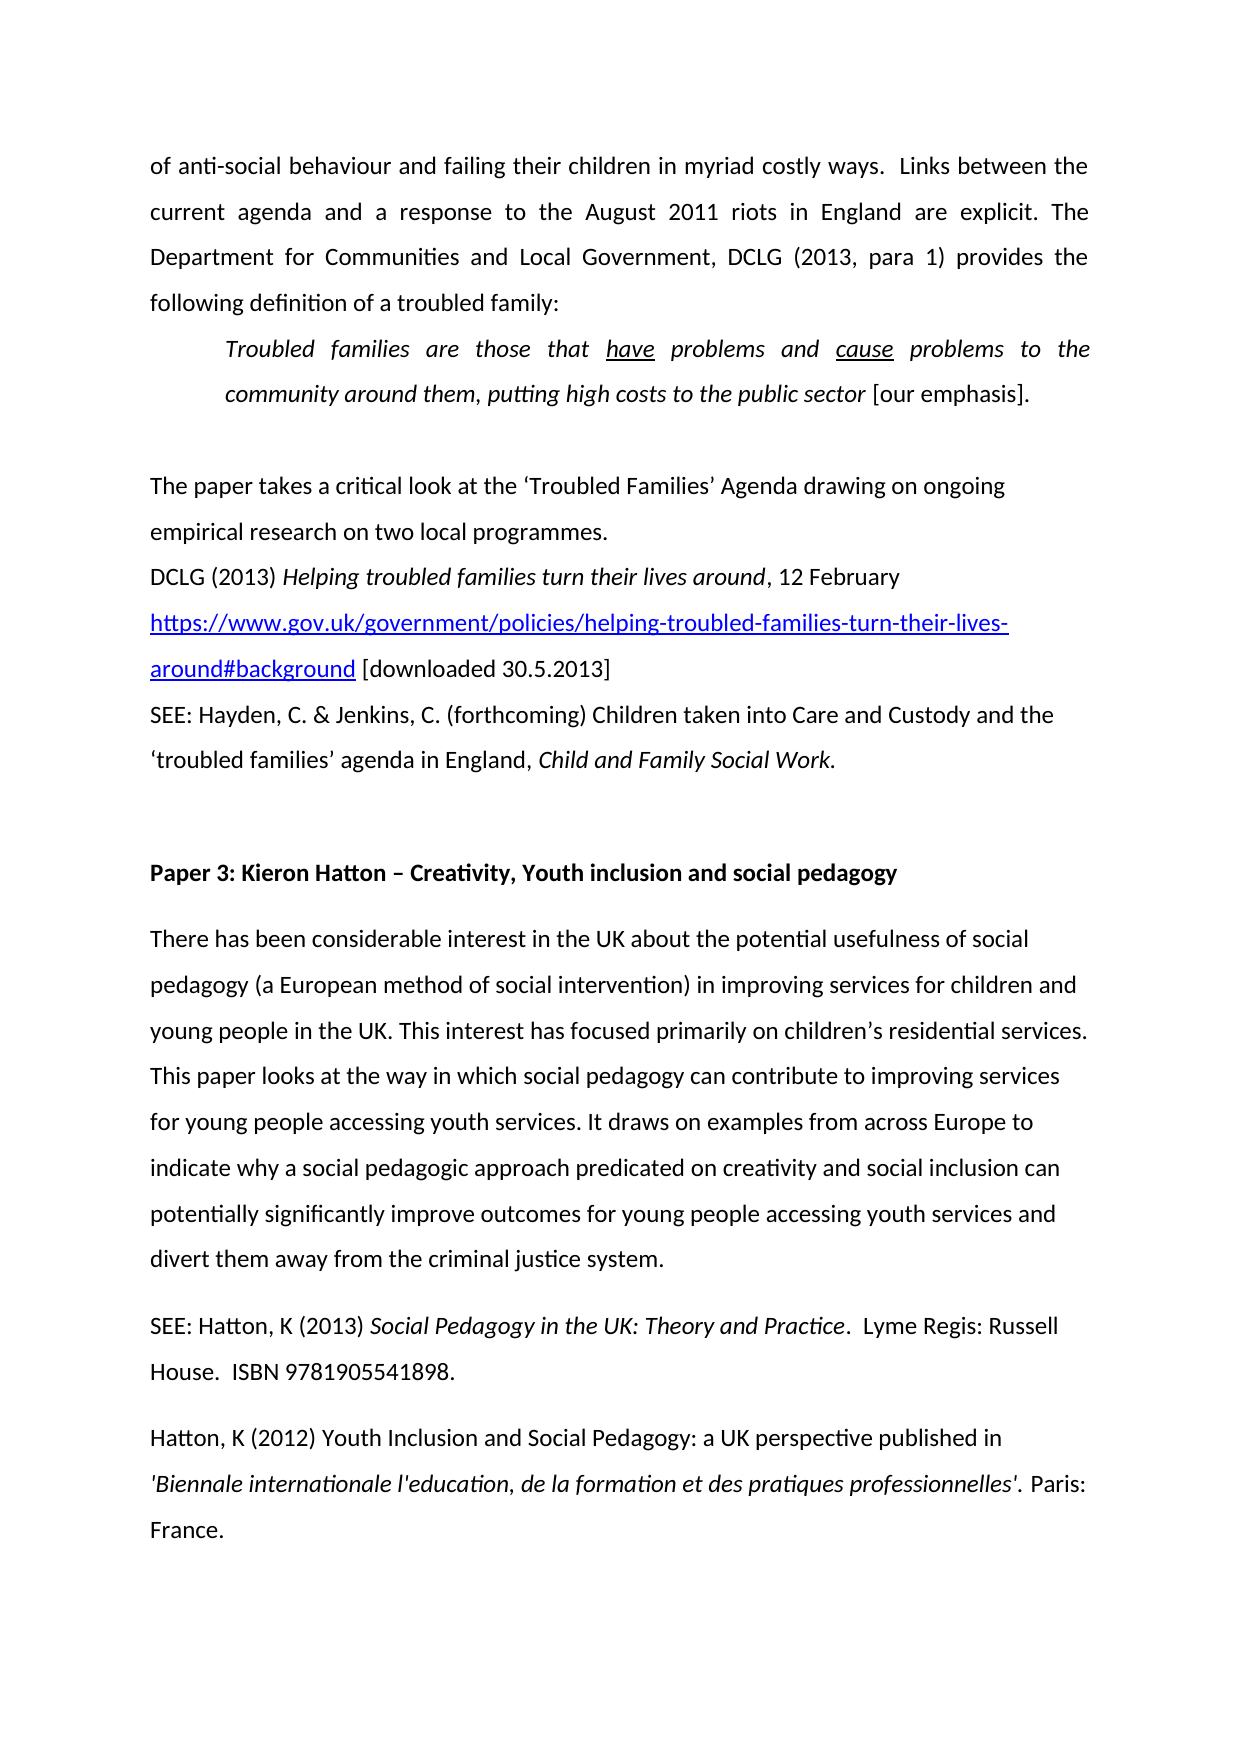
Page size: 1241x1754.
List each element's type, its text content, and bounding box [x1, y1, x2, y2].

subtitle SEE: Hayden, C. & Jenkins, C. (forthcoming) Children taken into Care and Custody and the ‘troubled families’ agenda in England, Child and Family Social Work. [150, 699, 1090, 775]
text There has been considerable interest in the UK about the potential usefulness of social pedagogy (a European method of social intervention) in improving services for children and young people in the UK. This interest has focused primarily on children’s residential services. This paper looks at the way in which social pedagogy can contribute to improving services for young people accessing youth services. It draws on examples from across Europe to indicate why a social pedagogic approach predicated on creativity and social inclusion can potentially significantly improve outcomes for young people accessing youth services and divert them away from the criminal justice system. [150, 923, 1090, 1274]
text Troubled families are those that have problems and cause problems to the community around them, putting high costs to the public sector [our emphasis]. [225, 361, 1090, 409]
text DCLG (2013) Helping troubled families turn their lives around, 12 February [150, 562, 1090, 592]
text The paper takes a critical look at the ‘Troubled Families’ Agenda drawing on ongoing empirical research on two local programmes. [150, 470, 1090, 546]
text Hatton, K (2012) Youth Inclusion and Social Pedagogy: a UK perspective published in 'Biennale internationale l'education, de la formation et des pratiques professionnelles'. Paris: France. [150, 1422, 1090, 1544]
text SEE: Hatton, K (2013) Social Pedagogy in the UK: Theory and Practice. Lyme Regis: Russell House. ISBN 9781905541898. [150, 1310, 1090, 1386]
text Paper 3: Kieron Hatton – Creativity, Youth inclusion and social pedagogy [150, 857, 1090, 887]
text https://www.gov.uk/government/policies/helping-troubled-families-turn-their-lives-around#background [downloaded 30.5.2013] [150, 607, 1090, 683]
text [150, 150, 1090, 318]
